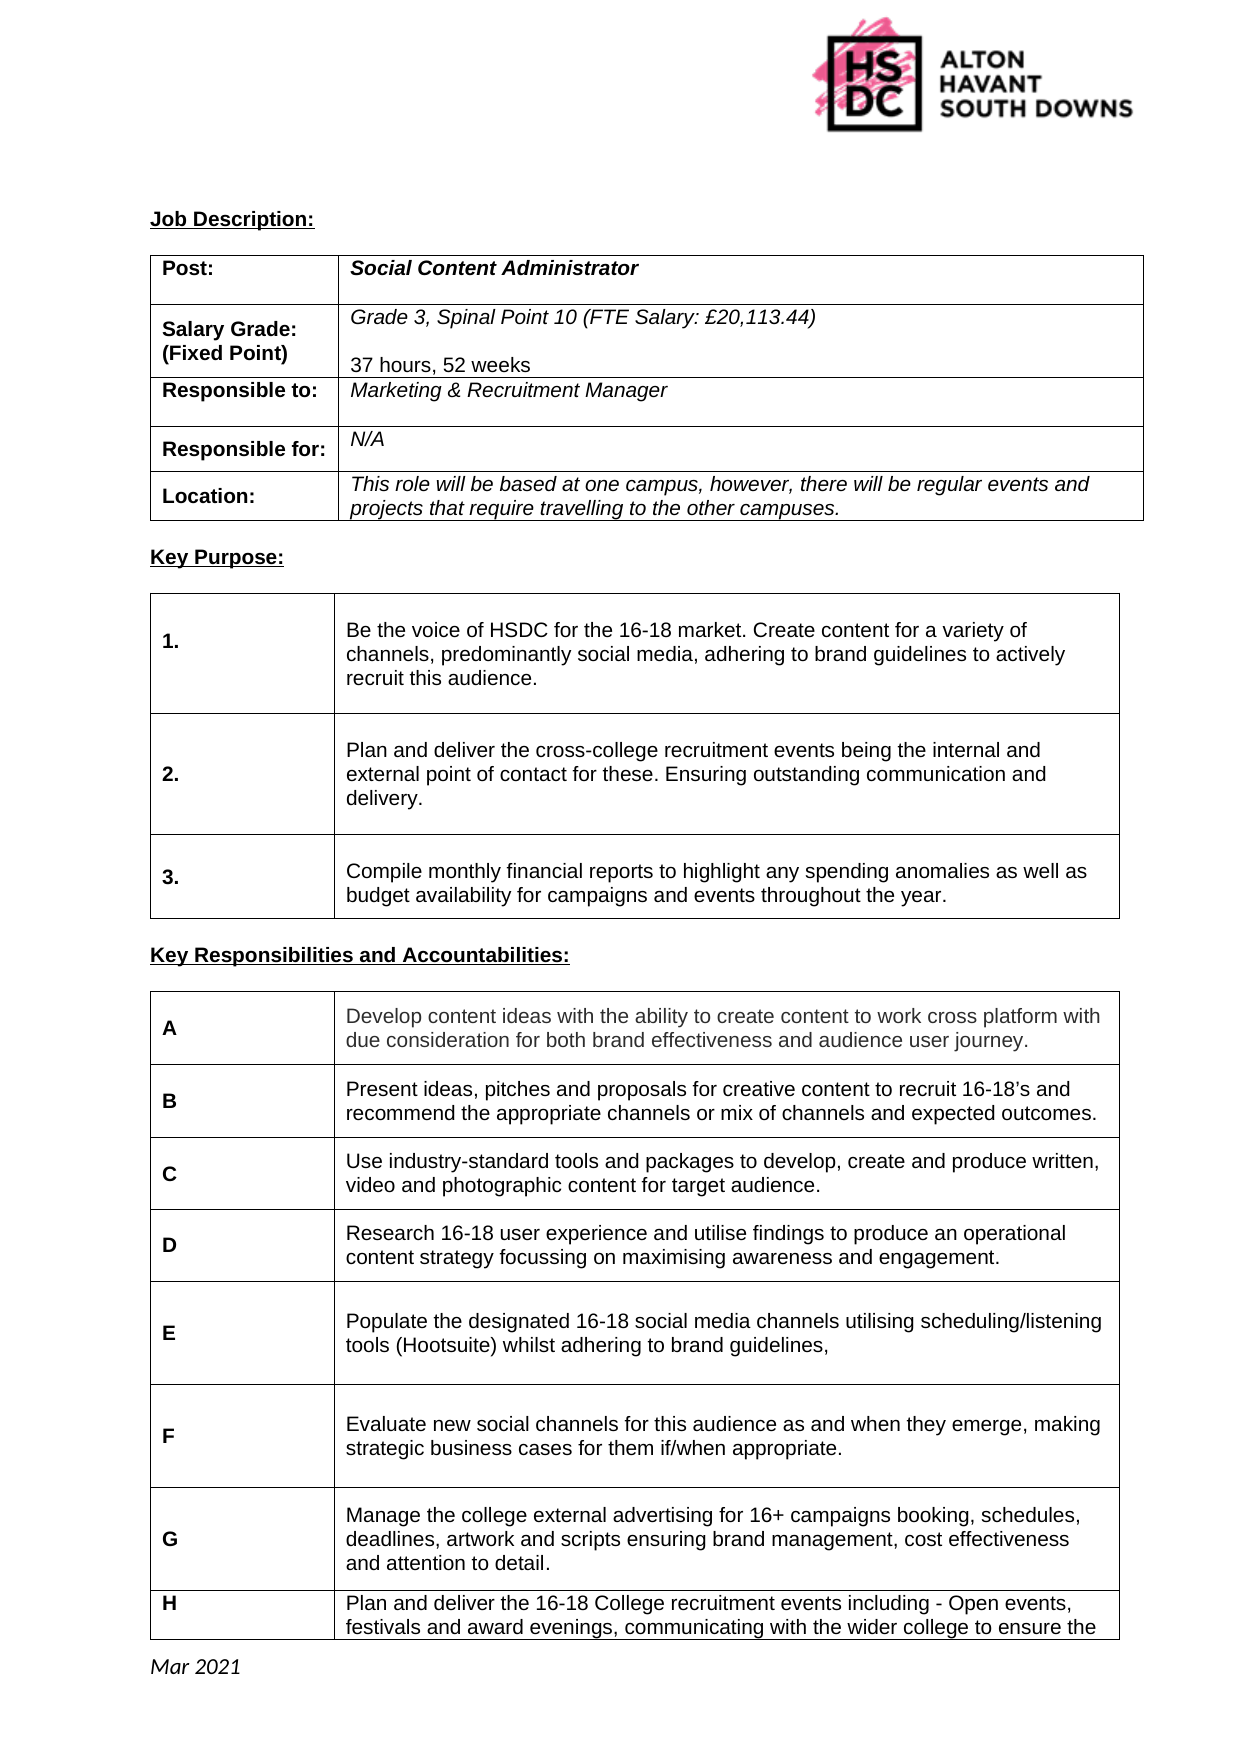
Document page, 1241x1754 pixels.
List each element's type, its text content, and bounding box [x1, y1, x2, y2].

table_cell Grade 3, Spinal Point 10 (FTE Salary: £20,113.44) 37 hours, 52 weeks [339, 305, 1143, 377]
table_cell Populate the designated 16-18 social media channels utilising scheduling/listening tools (Hootsuite) whilst adhering to brand guidelines, [335, 1282, 1119, 1384]
table_cell Evaluate new social channels for this audience as and when they emerge, making strategic business cases for them if/when appropriate. [335, 1385, 1119, 1487]
table_cell C [151, 1138, 334, 1209]
text Job Description: [150, 207, 1120, 231]
table_header Be the voice of HSDC for the 16-18 market. Create content for a variety of channels, predominantly social media, adhering to brand guidelines to actively recruit this audience. [335, 594, 1119, 713]
table_cell Responsible for: [151, 427, 338, 471]
table_cell H [151, 1591, 334, 1639]
table_cell 3. [151, 835, 334, 918]
table_cell This role will be based at one campus, however, there will be regular events and projects that require travelling to the other campuses. [339, 472, 1143, 519]
table_cell Manage the college external advertising for 16+ campaigns booking, schedules, deadlines, artwork and scripts ensuring brand management, cost effectiveness and attention to detail. [335, 1488, 1119, 1590]
table_header Social Content Administrator [339, 256, 1143, 304]
table_cell Location: [151, 472, 338, 519]
table_cell 2. [151, 714, 334, 834]
text Key Purpose: [150, 544, 1120, 568]
table_cell Compile monthly financial reports to highlight any spending anomalies as well as budget availability for campaigns and events throughout the year. [335, 835, 1119, 918]
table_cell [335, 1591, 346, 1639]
table_cell Present ideas, pitches and proposals for creative content to recruit 16-18’s and recommend the appropriate channels or mix of channels and expected outcomes. [335, 1065, 1119, 1137]
table_header 1. [151, 594, 334, 713]
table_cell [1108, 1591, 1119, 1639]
table_cell E [151, 1282, 334, 1384]
table_header Post: [151, 256, 338, 304]
table_header A [151, 992, 334, 1064]
table_cell Plan and deliver the cross-college recruitment events being the internal and external point of contact for these. Ensuring outstanding communication and delivery. [335, 714, 1119, 834]
table_cell Responsible to: [151, 378, 338, 426]
table_cell Salary Grade: (Fixed Point) [151, 305, 338, 377]
table_cell N/A [339, 427, 1143, 471]
picture [800, 5, 1149, 134]
table_cell B [151, 1065, 334, 1137]
text Key Responsibilities and Accountabilities: [150, 943, 1120, 967]
table_cell Marketing & Recruitment Manager [339, 378, 1143, 426]
table_cell Research 16-18 user experience and utilise findings to produce an operational content strategy focussing on maximising awareness and engagement. [335, 1210, 1119, 1281]
table_cell Use industry-standard tools and packages to develop, create and produce written, video and photographic content for target audience. [335, 1138, 1119, 1209]
table_cell F [151, 1385, 334, 1487]
table_header Develop content ideas with the ability to create content to work cross platform with due consideration for both brand effectiveness and audience user journey. [335, 992, 1119, 1064]
table_cell G [151, 1488, 334, 1590]
table_cell D [151, 1210, 334, 1281]
